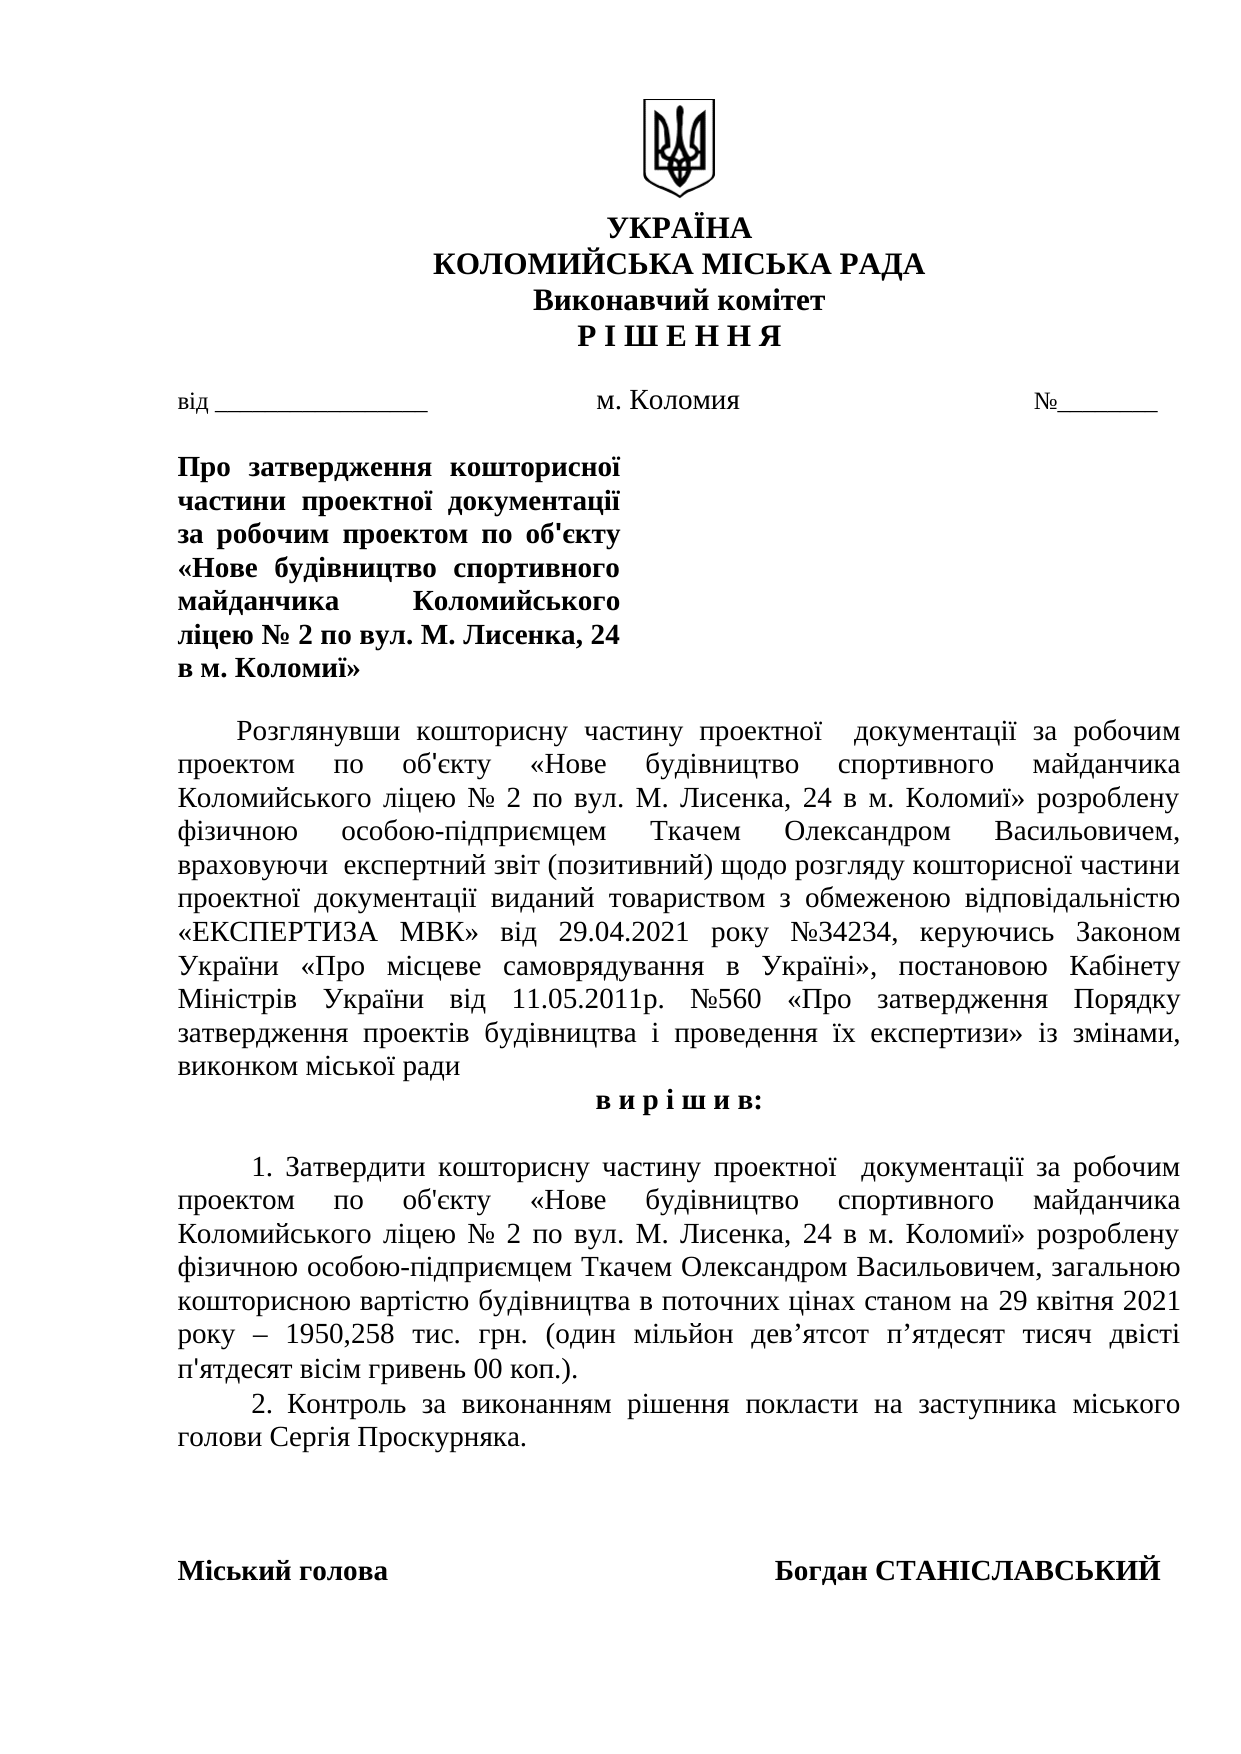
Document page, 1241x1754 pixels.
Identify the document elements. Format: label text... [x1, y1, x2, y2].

text в и р і ш и в: [177, 1082, 1181, 1115]
text УКРАЇНА [177, 209, 1181, 245]
text Розглянувши кошторисну частину проектної документації за робочим проектом по об'єкту «Нове будівництво спортивного майданчика Коломийського ліцею № 2 по вул. М. Лисенка, 24 в м. Коломиї» розроблену фізичною особою-підприємцем Ткачем Олександром Васильовичем, враховуючи експертний звіт (позитивний) щодо розгляду кошторисної частини проектної документації виданий товариством з обмеженою відповідальністю «ЕКСПЕРТИЗА МВК» від 29.04.2021 року №34234, керуючись Законом України «Про місцеве самоврядування в Україні», постановою Кабінету Міністрів України від 11.05.2011р. №560 «Про затвердження Порядку затвердження проектів будівництва і проведення їх експертизи» із змінами, виконком міської ради [177, 713, 1181, 1082]
text 1. Затвердити кошторисну частину проектної документації за робочим проектом по об'єкту «Нове будівництво спортивного майданчика Коломийського ліцею № 2 по вул. М. Лисенка, 24 в м. Коломиї» розроблену фізичною особою-підприємцем Ткачем Олександром Васильовичем, загальною кошторисною вартістю будівництва в поточних цінах станом на 29 квітня 2021 року – 1950,258 тис. грн. (один мільйон дев’ятсот п’ятдесят тисяч двісті п'ятдесят вісім гривень 00 коп.). [177, 1149, 1181, 1386]
text від _________________ м. Коломия №________ [177, 382, 1181, 416]
text КОЛОМИЙСЬКА МІСЬКА РАДА [177, 245, 1181, 281]
list Міський голова Богдан СТАНІСЛАВСЬКИЙ [177, 1553, 1181, 1587]
text 2. Контроль за виконанням рішення покласти на заступника міського голови Сергія Проскурняка. [177, 1386, 1181, 1453]
text Виконавчий комітет [177, 281, 1181, 317]
picture [643, 99, 716, 199]
text Р І Ш Е Н Н Я [177, 317, 1181, 353]
text Про затвердження кошторисної частини проектної документації за робочим проектом по об'єкту «Нове будівництво спортивного майданчика Коломийського ліцею № 2 по вул. М. Лисенка, 24 в м. Коломиї» [177, 449, 620, 684]
